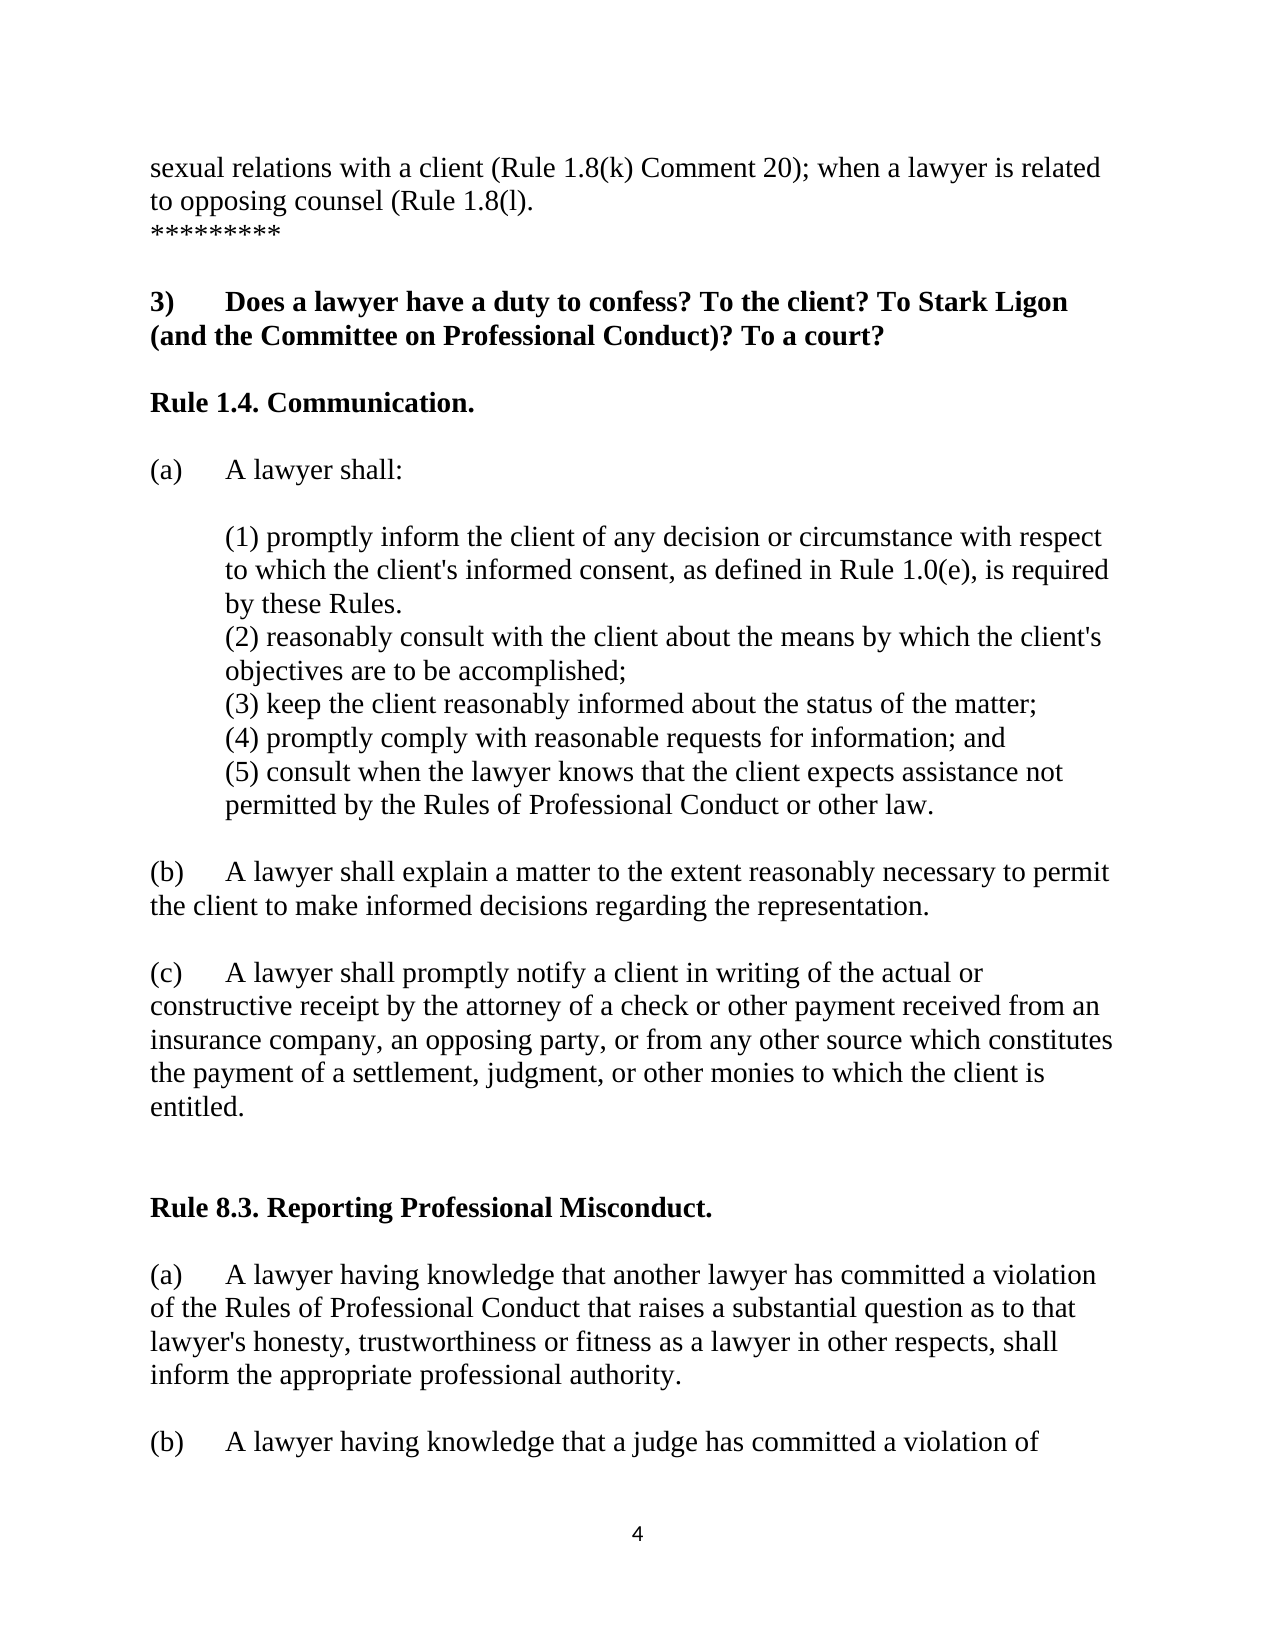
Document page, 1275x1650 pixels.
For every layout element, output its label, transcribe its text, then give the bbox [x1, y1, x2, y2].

text Rule 8.3. Reporting Professional Misconduct. [150, 1190, 1125, 1223]
text (a) A lawyer having knowledge that another lawyer has committed a violation of the Rules of Professional Conduct that raises a substantial question as to that lawyer's honesty, trustworthiness or fitness as a lawyer in other respects, shall inform the appropriate professional authority. [150, 1257, 1125, 1391]
text (b) A lawyer shall explain a matter to the extent reasonably necessary to permit the client to make informed decisions regarding the representation. [150, 854, 1125, 921]
text Rule 1.4. Communication. [150, 385, 1125, 418]
text (a) A lawyer shall: [150, 452, 1125, 485]
text (1) promptly inform the client of any decision or circumstance with respect to which the client's informed consent, as defined in Rule 1.0(e), is required by these Rules. (2) reasonably consult with the client about the means by which the client's objectives are to be accomplished; (3) keep the client reasonably informed about the status of the matter; (4) promptly comply with reasonable requests for information; and (5) consult when the lawyer knows that the client expects assistance not permitted by the Rules of Professional Conduct or other law. [150, 485, 1125, 821]
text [150, 1391, 1125, 1458]
text (c) A lawyer shall promptly notify a client in writing of the actual or constructive receipt by the attorney of a check or other payment received from an insurance company, an opposing party, or from any other source which constitutes the payment of a settlement, judgment, or other monies to which the client is entitled. [150, 955, 1125, 1123]
text ********* [150, 217, 1125, 251]
text 3) Does a lawyer have a duty to confess? To the client? To Stark Ligon (and the Committee on Professional Conduct)? To a court? [150, 284, 1125, 351]
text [150, 150, 1125, 217]
